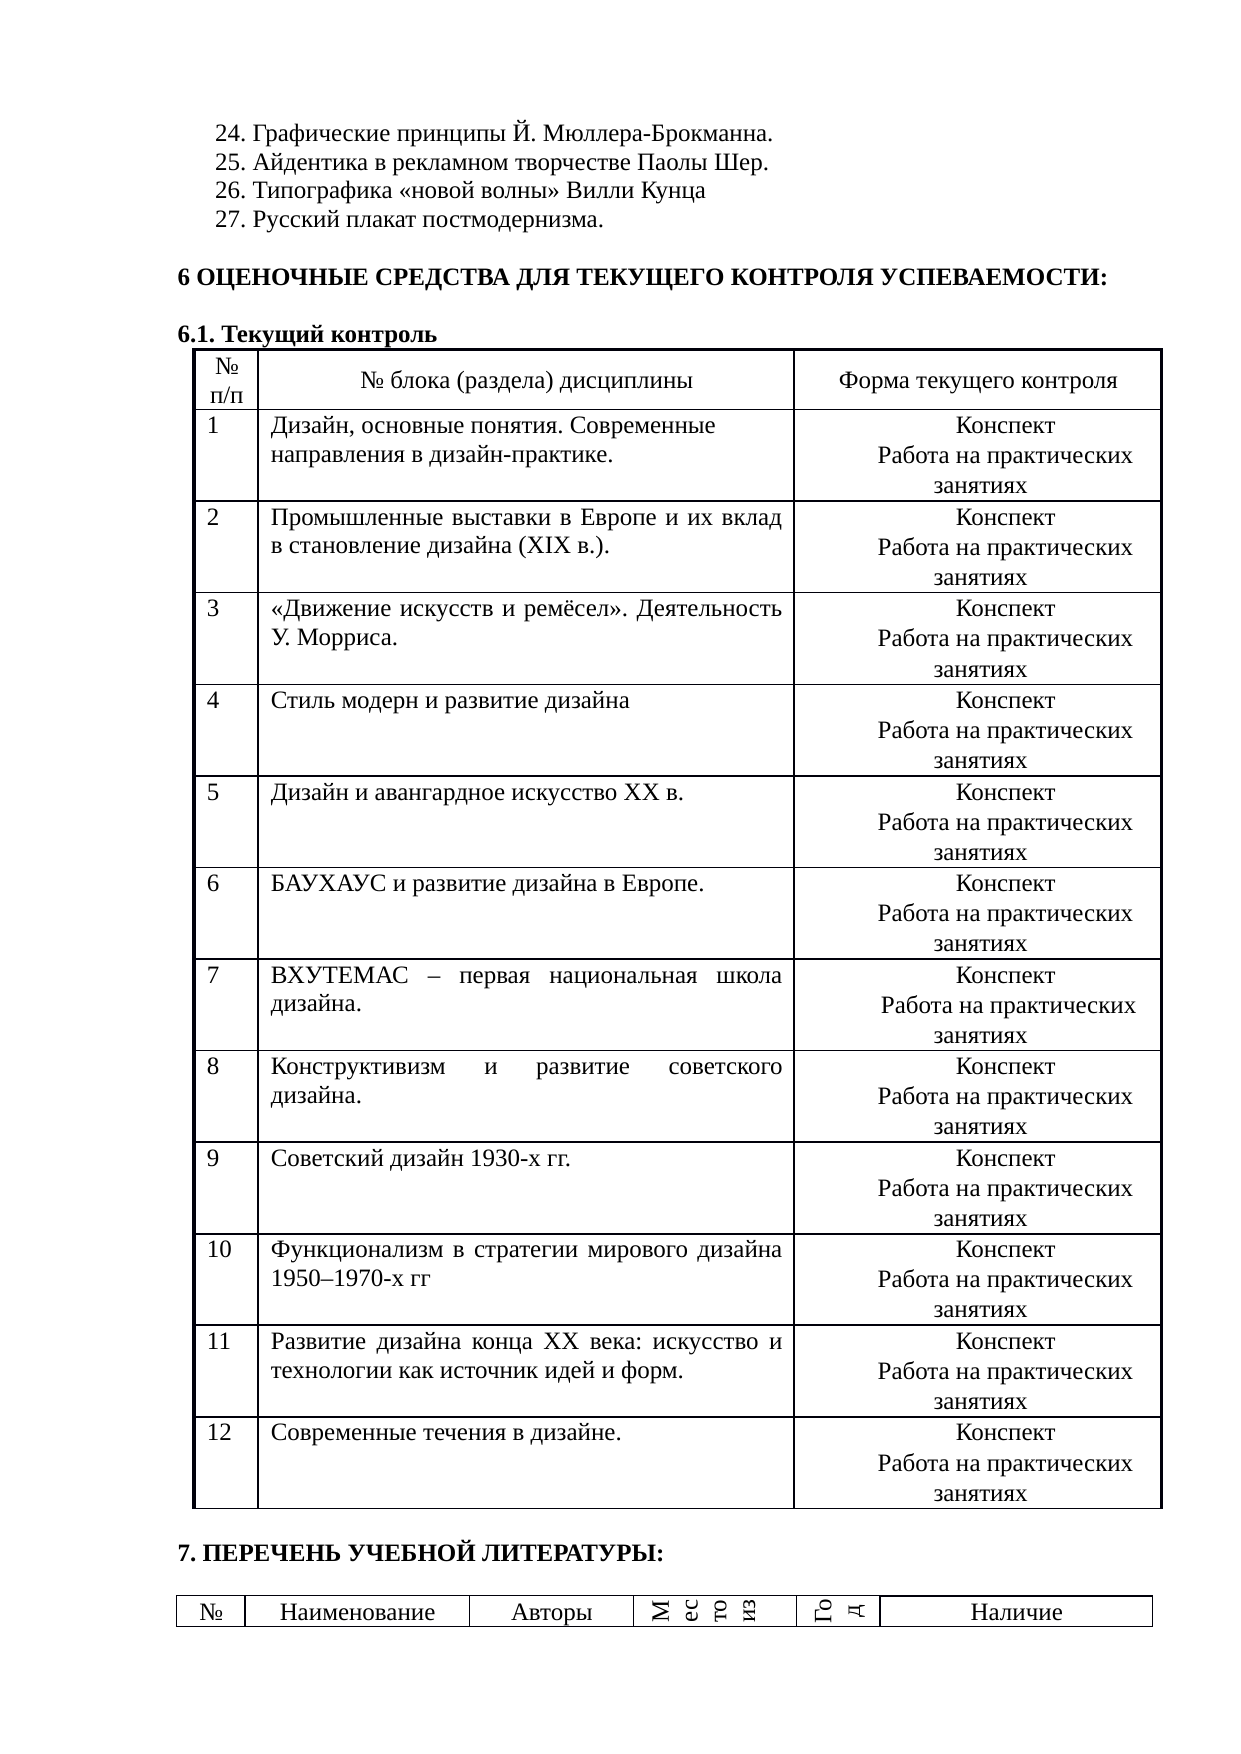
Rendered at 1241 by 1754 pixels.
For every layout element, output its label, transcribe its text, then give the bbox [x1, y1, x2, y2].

text 6.1. Текущий контроль [177, 319, 1152, 348]
text 6 Оценочные средства для текущего контроля успеваемости: [177, 262, 1152, 291]
table_cell Дизайн, основные понятия. Современные направления в дизайн-практике. [259, 410, 793, 500]
table_cell 2 [196, 502, 257, 592]
table_cell 6 [196, 868, 257, 958]
table_cell «Движение искусств и ремёсел». Деятельность У. Морриса. [259, 593, 793, 683]
table_cell Дизайн и авангардное искусство ХХ в. [259, 777, 793, 867]
table_cell Стиль модерн и развитие дизайна [259, 685, 793, 775]
table_cell Конспект Работа на практических занятиях [795, 1051, 1160, 1141]
table_cell 12 [196, 1418, 257, 1507]
table_cell 7 [196, 960, 257, 1050]
table_cell 8 [196, 1051, 257, 1141]
table_header Наименование [246, 1596, 469, 1626]
table_header Форма текущего контроля [795, 351, 1160, 409]
table_cell 9 [196, 1143, 257, 1233]
table_cell 11 [196, 1326, 257, 1416]
table_cell Конспект Работа на практических занятиях [795, 777, 1160, 867]
table_cell Функционализм в стратегии мирового дизайна 1950–1970-х гг [259, 1235, 793, 1324]
table_header № блока (раздела) дисциплины [259, 351, 793, 409]
table_cell Конспект Работа на практических занятиях [795, 410, 1160, 500]
table_cell Современные течения в дизайне. [259, 1418, 793, 1507]
table_cell Развитие дизайна конца ХХ века: искусство и технологии как источник идей и форм. [259, 1326, 793, 1416]
table_cell Конспект Работа на практических занятиях [795, 502, 1160, 592]
table_cell 10 [196, 1235, 257, 1324]
table_cell Конспект Работа на практических занятиях [795, 960, 1160, 1050]
list Русский плакат постмодернизма. [215, 204, 1152, 233]
table_header № п/п [177, 1596, 244, 1626]
table_header Место издания [634, 1596, 796, 1626]
table_cell 1 [196, 410, 257, 500]
table_cell 3 [196, 593, 257, 683]
table_cell Конспект Работа на практических занятиях [795, 1418, 1160, 1507]
table_cell 5 [196, 777, 257, 867]
table_cell Конспект Работа на практических занятиях [795, 1235, 1160, 1324]
table_cell Конспект Работа на практических занятиях [795, 593, 1160, 683]
table_cell 4 [196, 685, 257, 775]
list Графические принципы Й. Мюллера-Брокманна. [215, 118, 1152, 147]
list Айдентика в рекламном творчестве Паолы Шер. [215, 147, 1152, 176]
list Типографика «новой волны» Вилли Кунца [215, 176, 1152, 204]
table_cell Конспект Работа на практических занятиях [795, 685, 1160, 775]
table_header Год издания [797, 1596, 879, 1626]
table_header № п/п [196, 351, 257, 409]
table_cell Конспект Работа на практических занятиях [795, 1143, 1160, 1233]
table_cell Конспект Работа на практических занятиях [795, 868, 1160, 958]
table_cell ВХУТЕМАС – первая национальная школа дизайна. [259, 960, 793, 1050]
table_header Авторы [470, 1596, 633, 1626]
table_cell Конспект Работа на практических занятиях [795, 1326, 1160, 1416]
table_cell Промышленные выставки в Европе и их вклад в становление дизайна (XIX в.). [259, 502, 793, 592]
table_cell Конструктивизм и развитие советского дизайна. [259, 1051, 793, 1141]
text 7. ПЕРЕЧЕНЬ УЧЕБНОЙ ЛИТЕРАТУРЫ: [177, 1538, 1152, 1567]
table_cell БАУХАУС и развитие дизайна в Европе. [259, 868, 793, 958]
table_header Наличие [881, 1597, 1152, 1626]
table_cell Советский дизайн 1930-х гг. [259, 1143, 793, 1233]
